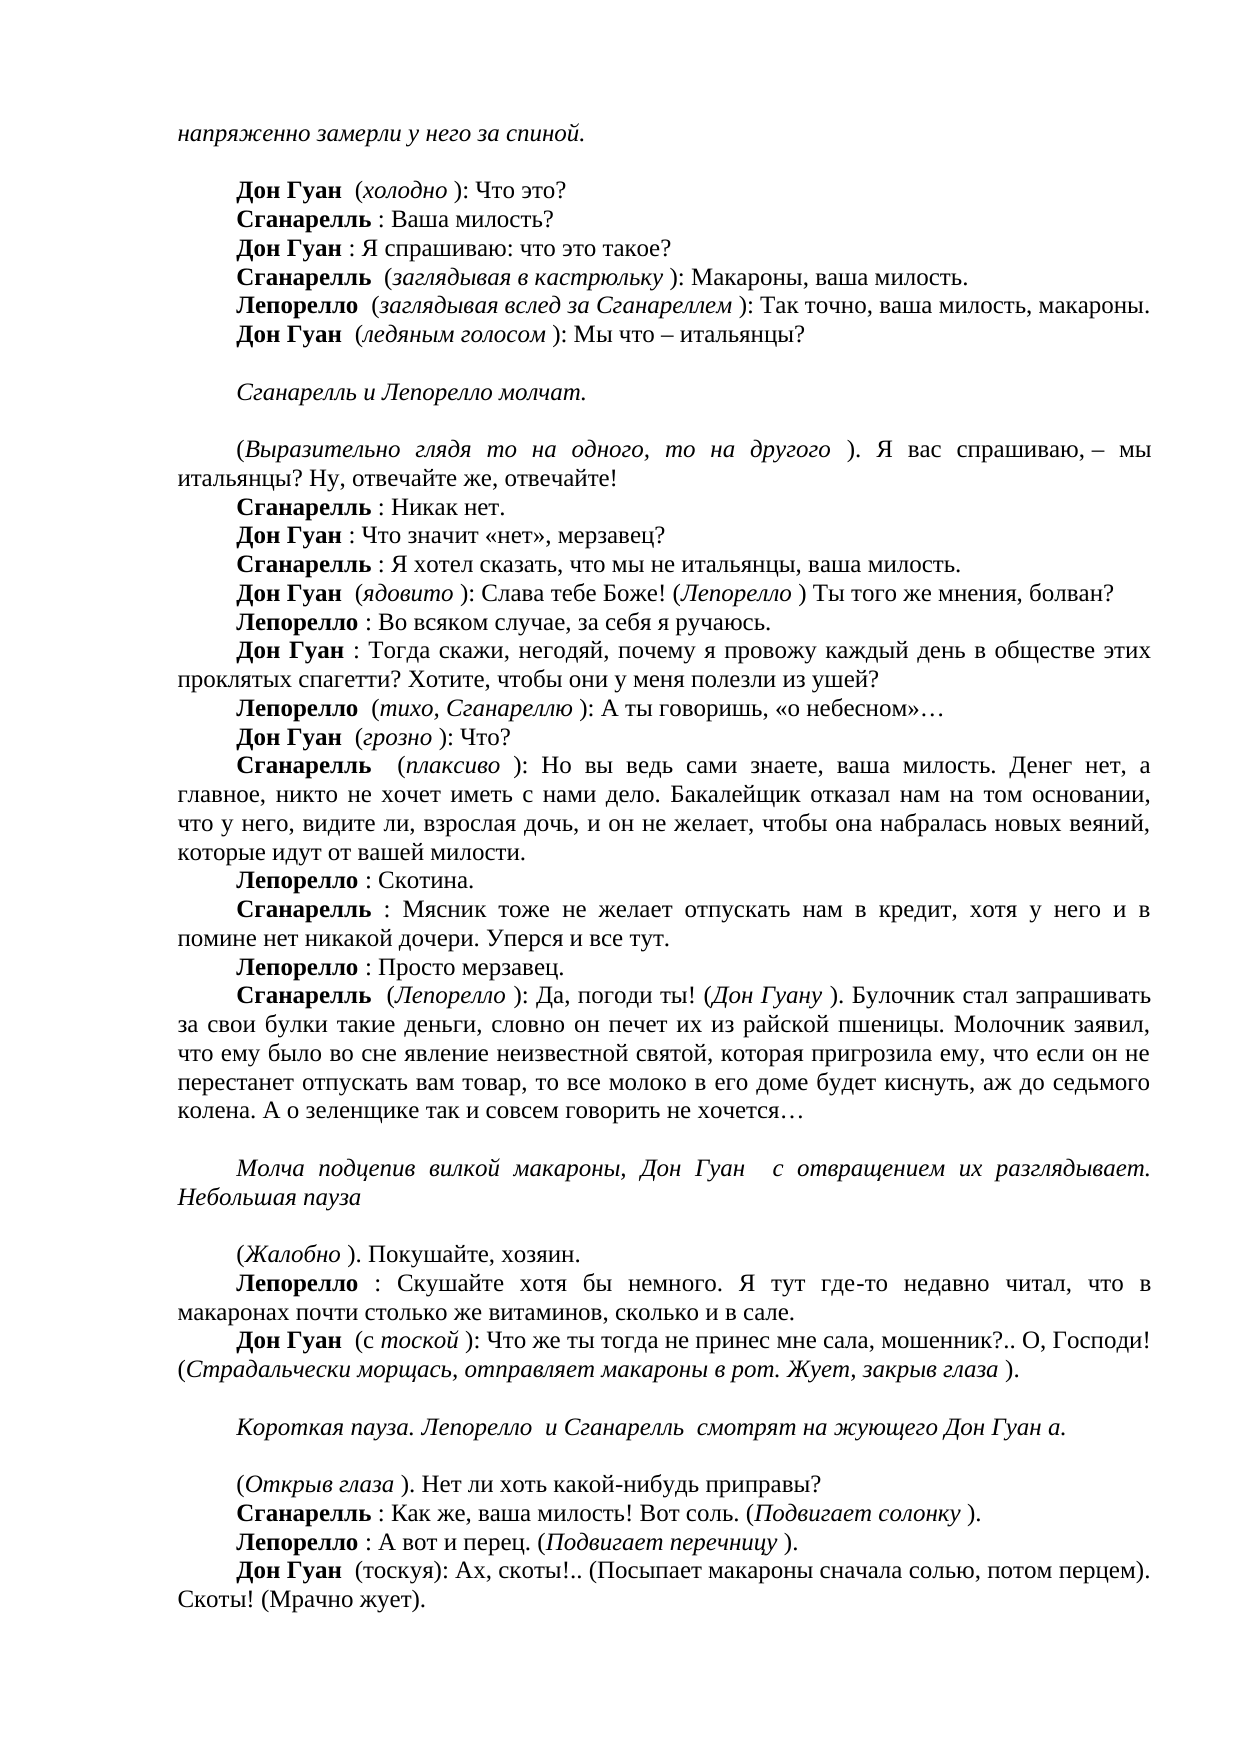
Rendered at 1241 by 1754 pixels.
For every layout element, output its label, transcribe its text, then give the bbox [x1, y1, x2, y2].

text Дон Гуан : Тогда скажи, негодяй, почему я провожу каждый день в обществе этих проклятых спагетти? Хотите, чтобы они у меня полезли из ушей? [177, 636, 1152, 693]
text Дон Гуан (с тоской ): Что же ты тогда не принес мне сала, мошенник?.. О, Господи! (Страдальчески морщась, отправляет макароны в рот. Жует, закрыв глаза ). [177, 1326, 1152, 1383]
text Сганарелль и Лепорелло молчат. [177, 377, 1152, 406]
text Сганарелль (плаксиво ): Но вы ведь сами знаете, ваша милость. Денег нет, а главное, никто не хочет иметь с нами дело. Бакалейщик отказал нам на том основании, что у него, видите ли, взрослая дочь, и он не желает, чтобы она набралась новых веяний, которые идут от вашей милости. [177, 751, 1152, 866]
text Дон Гуан (холодно ): Что это? [177, 176, 1152, 204]
text Лепорелло : Скушайте хотя бы немного. Я тут где-то недавно читал, что в макаронах почти столько же витаминов, сколько и в сале. [177, 1268, 1152, 1326]
text Сганарелль : Никак нет. [177, 492, 1152, 521]
text Дон Гуан : Я спрашиваю: что это такое? [177, 233, 1152, 262]
text Дон Гуан (ядовито ): Слава тебе Боже! (Лепорелло ) Ты того же мнения, болван? [177, 578, 1152, 607]
text (Выразительно глядя то на одного, то на другого ). Я вас спрашиваю, – мы итальянцы? Ну, отвечайте же, отвечайте! [177, 434, 1152, 492]
text Лепорелло : Скотина. [177, 866, 1152, 894]
text Лепорелло : Во всяком случае, за себя я ручаюсь. [177, 607, 1152, 636]
text Сганарелль : Ваша милость? [177, 204, 1152, 233]
text Лепорелло (тихо, Сганареллю ): А ты говоришь, «о небесном»… [177, 693, 1152, 722]
text Сганарелль : Мясник тоже не желает отпускать нам в кредит, хотя у него и в помине нет никакой дочери. Уперся и все тут. [177, 894, 1152, 952]
text Лепорелло (заглядывая вслед за Сганареллем ): Так точно, ваша милость, макароны. [177, 291, 1152, 319]
text Сганарелль : Я хотел сказать, что мы не итальянцы, ваша милость. [177, 549, 1152, 578]
text Дон Гуан (ледяным голосом ): Мы что – итальянцы? [177, 319, 1152, 348]
text Дон Гуан (тоскуя): Ах, скоты!.. (Посыпает макароны сначала солью, потом перцем). Скоты! (Мрачно жует). [177, 1556, 1152, 1613]
text Сганарелль (заглядывая в кастрюльку ): Макароны, ваша милость. [177, 262, 1152, 291]
text Короткая пауза. Лепорелло и Сганарелль смотрят на жующего Дон Гуан а. [177, 1412, 1152, 1441]
text Дон Гуан : Что значит «нет», мерзавец? [177, 521, 1152, 549]
text (Жалобно ). Покушайте, хозяин. [177, 1239, 1152, 1268]
text Дон Гуан (грозно ): Что? [177, 722, 1152, 751]
text Сганарелль (Лепорелло ): Да, погоди ты! (Дон Гуану ). Булочник стал запрашивать за свои булки такие деньги, словно он печет их из райской пшеницы. Молочник заявил, что ему было во сне явление неизвестной святой, которая пригрозила ему, что если он не перестанет отпускать вам товар, то все молоко в его доме будет киснуть, аж до седьмого колена. А о зеленщике так и совсем говорить не хочется… [177, 981, 1152, 1124]
text Лепорелло : А вот и перец. (Подвигает перечницу ). [177, 1527, 1152, 1556]
text Сганарелль : Как же, ваша милость! Вот соль. (Подвигает солонку ). [177, 1498, 1152, 1527]
text (Открыв глаза ). Нет ли хоть какой-нибудь приправы? [177, 1469, 1152, 1498]
text Молча подцепив вилкой макароны, Дон Гуан с отвращением их разглядывает. Небольшая пауза [177, 1153, 1152, 1211]
text Лепорелло : Просто мерзавец. [177, 952, 1152, 981]
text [177, 118, 1152, 147]
